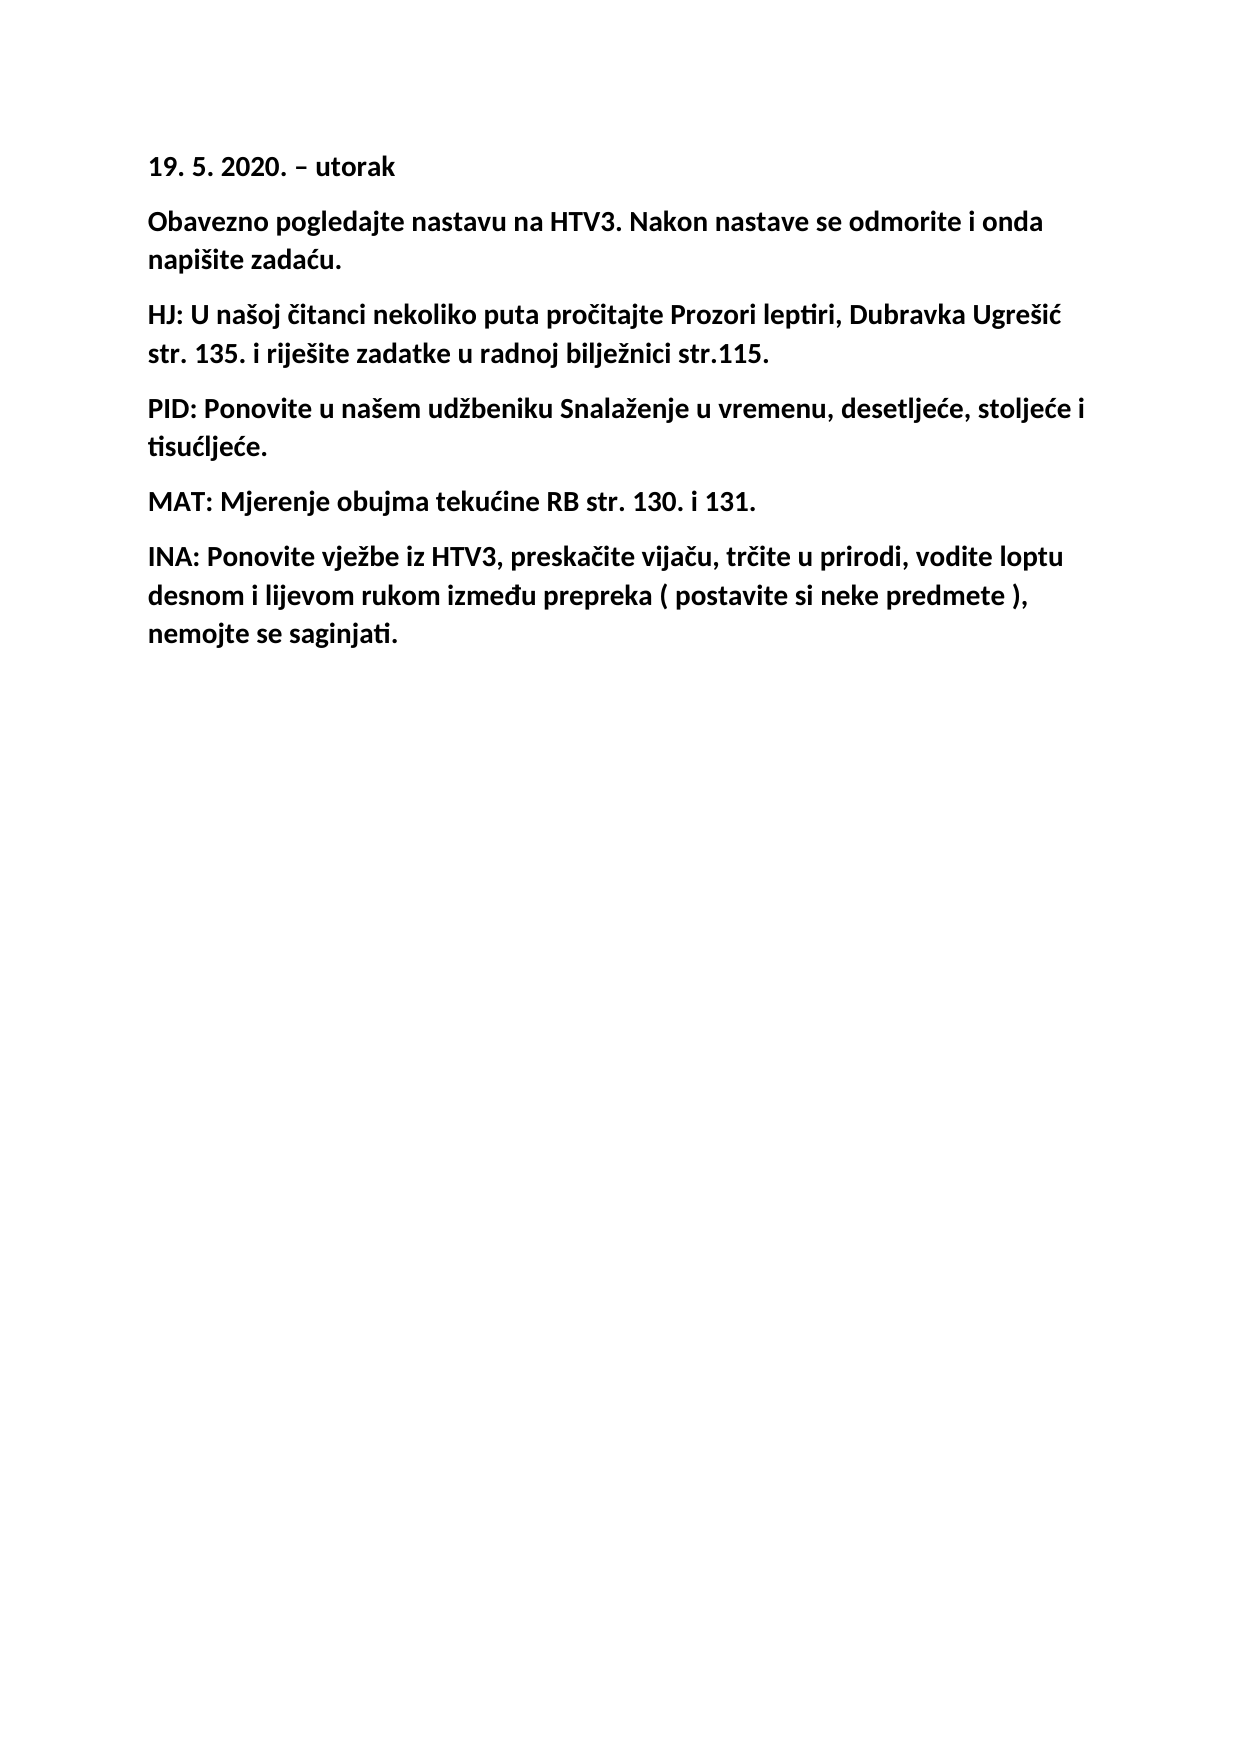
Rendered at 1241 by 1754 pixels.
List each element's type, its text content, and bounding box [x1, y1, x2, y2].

text 19. 5. 2020. – utorak [148, 148, 1093, 183]
text PID: Ponovite u našem udžbeniku Snalaženje u vremenu, desetljeće, stoljeće i tisućljeće. [148, 390, 1093, 464]
text MAT: Mjerenje obujma tekućine RB str. 130. i 131. [148, 483, 1093, 519]
text INA: Ponovite vježbe iz HTV3, preskačite vijaču, trčite u prirodi, vodite loptu desnom i lijevom rukom između prepreka ( postavite si neke predmete ), nemojte se saginjati. [148, 538, 1093, 651]
text Obavezno pogledajte nastavu na HTV3. Nakon nastave se odmorite i onda napišite zadaću. [148, 203, 1093, 277]
text HJ: U našoj čitanci nekoliko puta pročitajte Prozori leptiri, Dubravka Ugrešić str. 135. i riješite zadatke u radnoj bilježnici str.115. [148, 296, 1093, 370]
